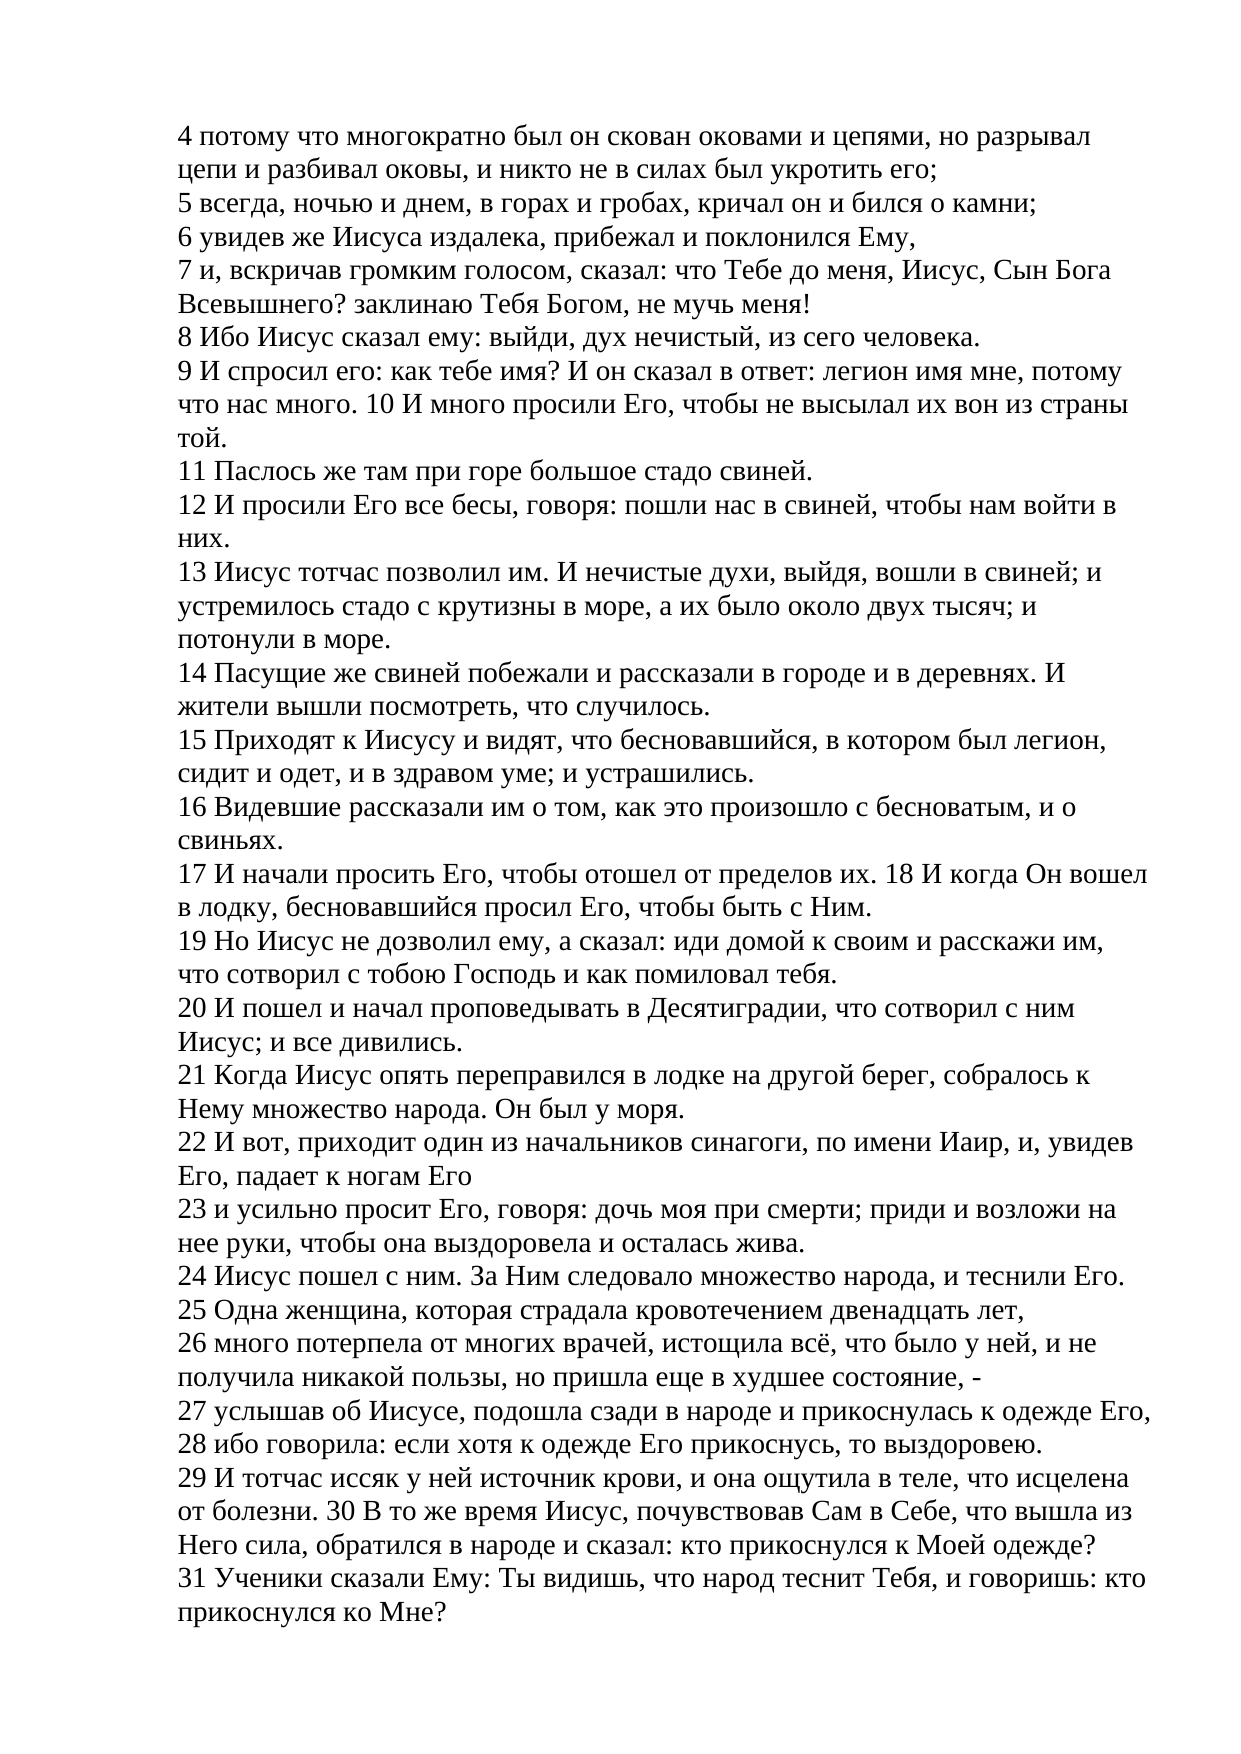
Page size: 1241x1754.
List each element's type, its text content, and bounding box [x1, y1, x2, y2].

text 8 Ибо Иисус сказал ему: выйди, дух нечистый, из сего человека. [177, 319, 1152, 353]
text 21 Когда Иисус опять переправился в лодке на другой берег, собралось к Нему множество народа. Он был у моря. [177, 1057, 1152, 1124]
text 24 Иисус пошел с ним. За Ним следовало множество народа, и теснили Его. [177, 1258, 1152, 1292]
text 27 услышав об Иисусе, подошла сзади в народе и прикоснулась к одежде Его, [177, 1393, 1152, 1426]
text 13 Иисус тотчас позволил им. И нечистые духи, выйдя, вошли в свиней; и устремилось стадо с крутизны в море, а их было около двух тысяч; и потонули в море. [177, 554, 1152, 655]
text 25 Одна женщина, которая страдала кровотечением двенадцать лет, [177, 1292, 1152, 1326]
text 26 много потерпела от многих врачей, истощила всё, что было у ней, и не получила никакой пользы, но пришла еще в худшее состояние, - [177, 1326, 1152, 1393]
text 20 И пошел и начал проповедывать в Десятиградии, что сотворил с ним Иисус; и все дивились. [177, 990, 1152, 1057]
text 6 увидев же Иисуса издалека, прибежал и поклонился Ему, [177, 219, 1152, 252]
text 16 Видевшие рассказали им о том, как это произошло с бесноватым, и о свиньях. [177, 789, 1152, 856]
text 23 и усильно просит Его, говоря: дочь моя при смерти; приди и возложи на нее руки, чтобы она выздоровела и осталась жива. [177, 1191, 1152, 1258]
text 19 Но Иисус не дозволил ему, а сказал: иди домой к своим и расскажи им, что сотворил с тобою Господь и как помиловал тебя. [177, 923, 1152, 990]
text 5 всегда, ночью и днем, в горах и гробах, кричал он и бился о камни; [177, 185, 1152, 219]
text 12 И просили Его все бесы, говоря: пошли нас в свиней, чтобы нам войти в них. [177, 487, 1152, 554]
text 11 Паслось же там при горе большое стадо свиней. [177, 453, 1152, 487]
text 17 И начали просить Его, чтобы отошел от пределов их. 18 И когда Он вошел в лодку, бесновавшийся просил Его, чтобы быть с Ним. [177, 856, 1152, 923]
text 9 И спросил его: как тебе имя? И он сказал в ответ: легион имя мне, потому что нас много. 10 И много просили Его, чтобы не высылал их вон из страны той. [177, 353, 1152, 453]
text 15 Приходят к Иисусу и видят, что бесновавшийся, в котором был легион, сидит и одет, и в здравом уме; и устрашились. [177, 722, 1152, 789]
text 29 И тотчас иссяк у ней источник крови, и она ощутила в теле, что исцелена от болезни. 30 В то же время Иисус, почувствовав Сам в Себе, что вышла из Него сила, обратился в народе и сказал: кто прикоснулся к Моей одежде? [177, 1460, 1152, 1560]
text 22 И вот, приходит один из начальников синагоги, по имени Иаир, и, увидев Его, падает к ногам Его [177, 1124, 1152, 1191]
text 31 Ученики сказали Ему: Ты видишь, что народ теснит Тебя, и говоришь: кто прикоснулся ко Мне? [177, 1560, 1152, 1627]
text 4 потому что многократно был он скован оковами и цепями, но разрывал цепи и разбивал оковы, и никто не в силах был укротить его; [177, 118, 1152, 185]
text 14 Пасущие же свиней побежали и рассказали в городе и в деревнях. И жители вышли посмотреть, что случилось. [177, 655, 1152, 722]
text 7 и, вскричав громким голосом, сказал: что Тебе до меня, Иисус, Сын Бога Всевышнего? заклинаю Тебя Богом, не мучь меня! [177, 252, 1152, 319]
text 28 ибо говорила: если хотя к одежде Его прикоснусь, то выздоровею. [177, 1426, 1152, 1460]
